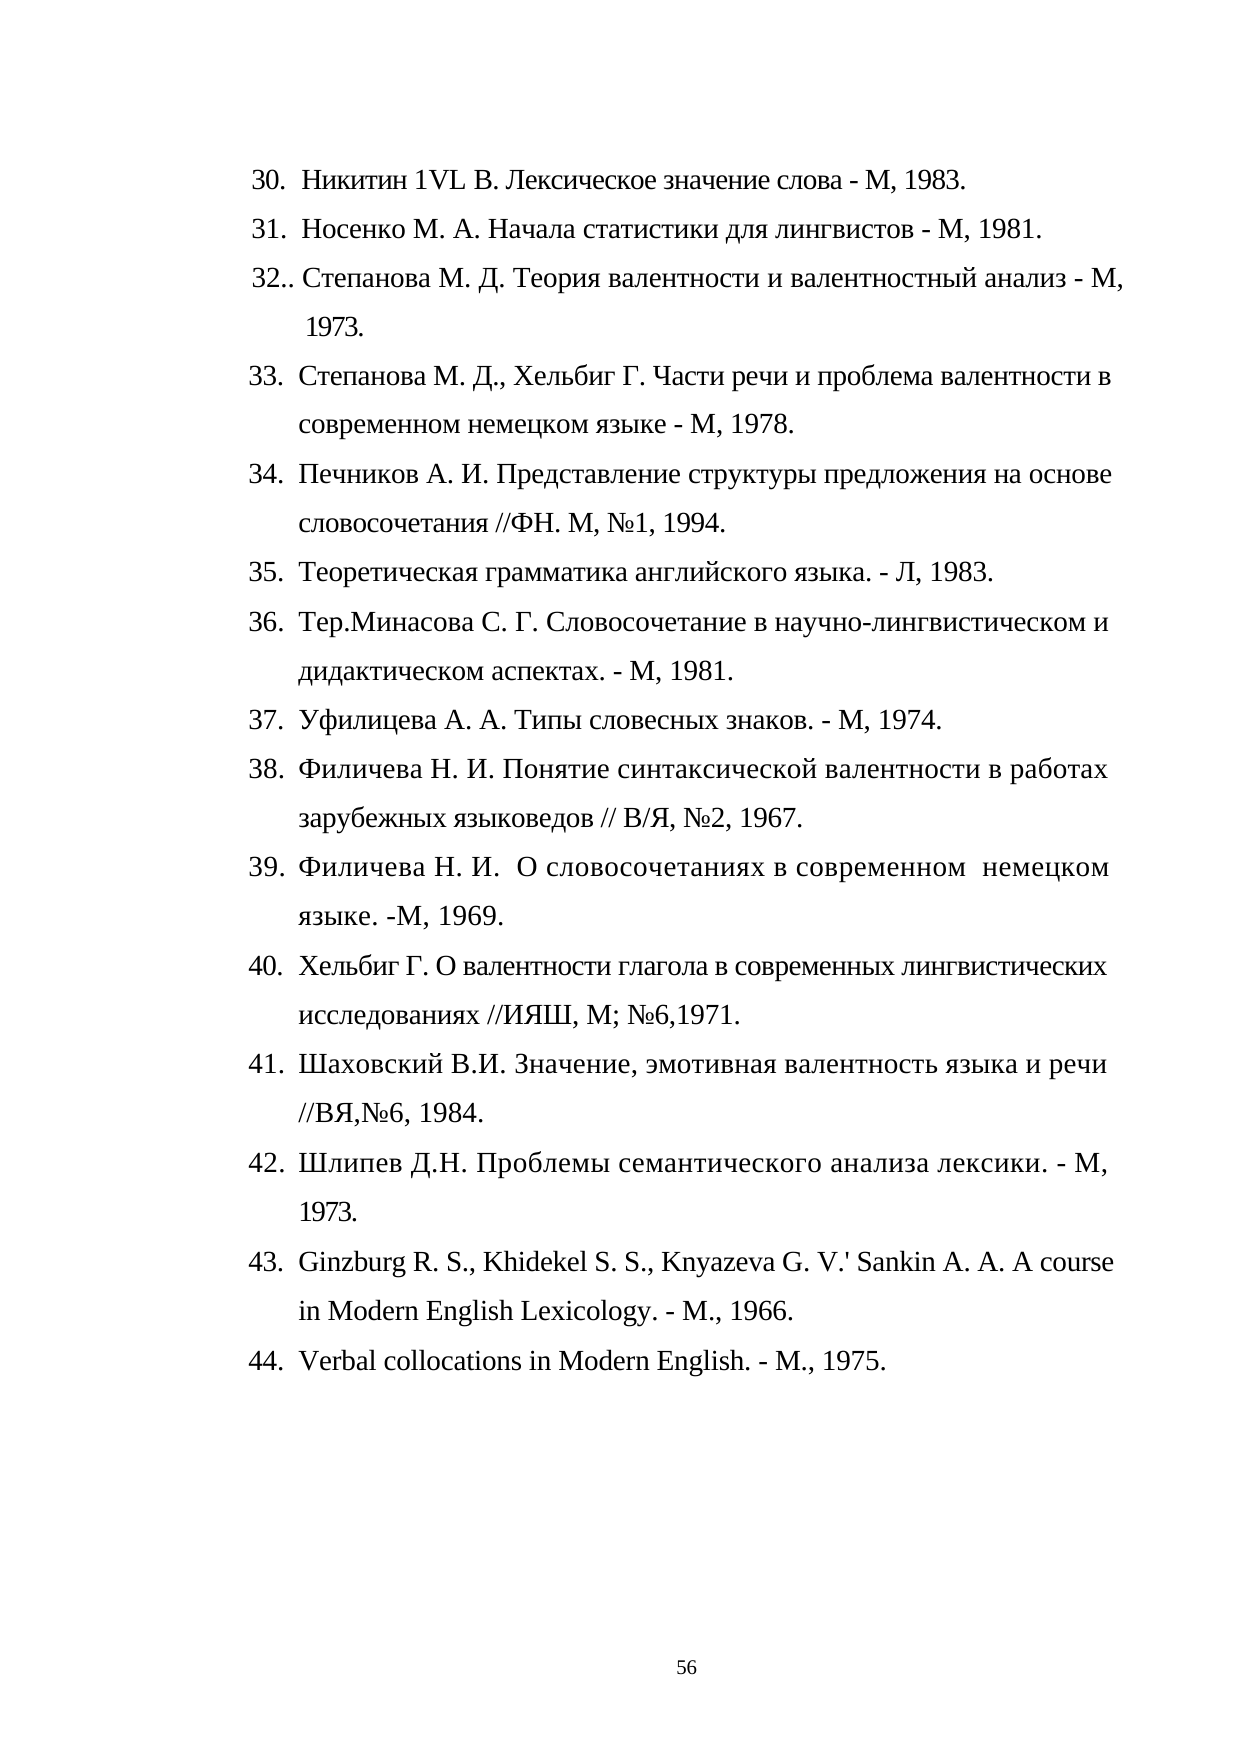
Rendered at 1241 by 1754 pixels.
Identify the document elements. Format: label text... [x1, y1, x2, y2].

list Verbal collocations in Modern English. - M., 1975. [248, 1331, 1125, 1380]
list Филичева Н. И. О словосочетаниях в современном немецком языке. -М, 1969. [248, 837, 1125, 935]
list Степанова М. Д., Хельбиг Г. Части речи и проблема валентности в современном немецком языке - М, 1978. [248, 346, 1125, 444]
list Никитин 1VL В. Лексическое значение слова - М, 1983. [251, 150, 1125, 199]
list Шлипев Д.Н. Проблемы семантического анализа лексики. - М, 1973. [248, 1133, 1125, 1231]
list Шаховский В.И. Значение, эмотивная валентность языка и речи //ВЯ,№6, 1984. [248, 1034, 1125, 1132]
list Теоретическая грамматика английского языка. - Л, 1983. [248, 543, 1125, 592]
list Хельбиг Г. О валентности глагола в современных лингвистических исследованиях //ИЯШ, М; №6,1971. [248, 936, 1125, 1034]
list Носенко М. А. Начала статистики для лингвистов - М, 1981. [251, 199, 1125, 248]
text 32.. Степанова М. Д. Теория валентности и валентностный анализ - М, 1973. [251, 248, 1124, 346]
list Ginzburg R. S., Khidekel S. S., Knyazeva G. V.' Sankin A. A. A course in Modern English Lexicology. - M., 1966. [248, 1232, 1125, 1331]
list Филичева Н. И. Понятие синтаксической валентности в работах зарубежных языковедов // В/Я, №2, 1967. [248, 739, 1125, 837]
list Тер.Минасова С. Г. Словосочетание в научно-лингвистическом и дидактическом аспектах. - М, 1981. [248, 592, 1125, 690]
list Уфилицева А. А. Типы словесных знаков. - М, 1974. [248, 690, 1125, 739]
list Печников А. И. Представление структуры предложения на основе словосочетания //ФН. М, №1, 1994. [248, 444, 1125, 542]
